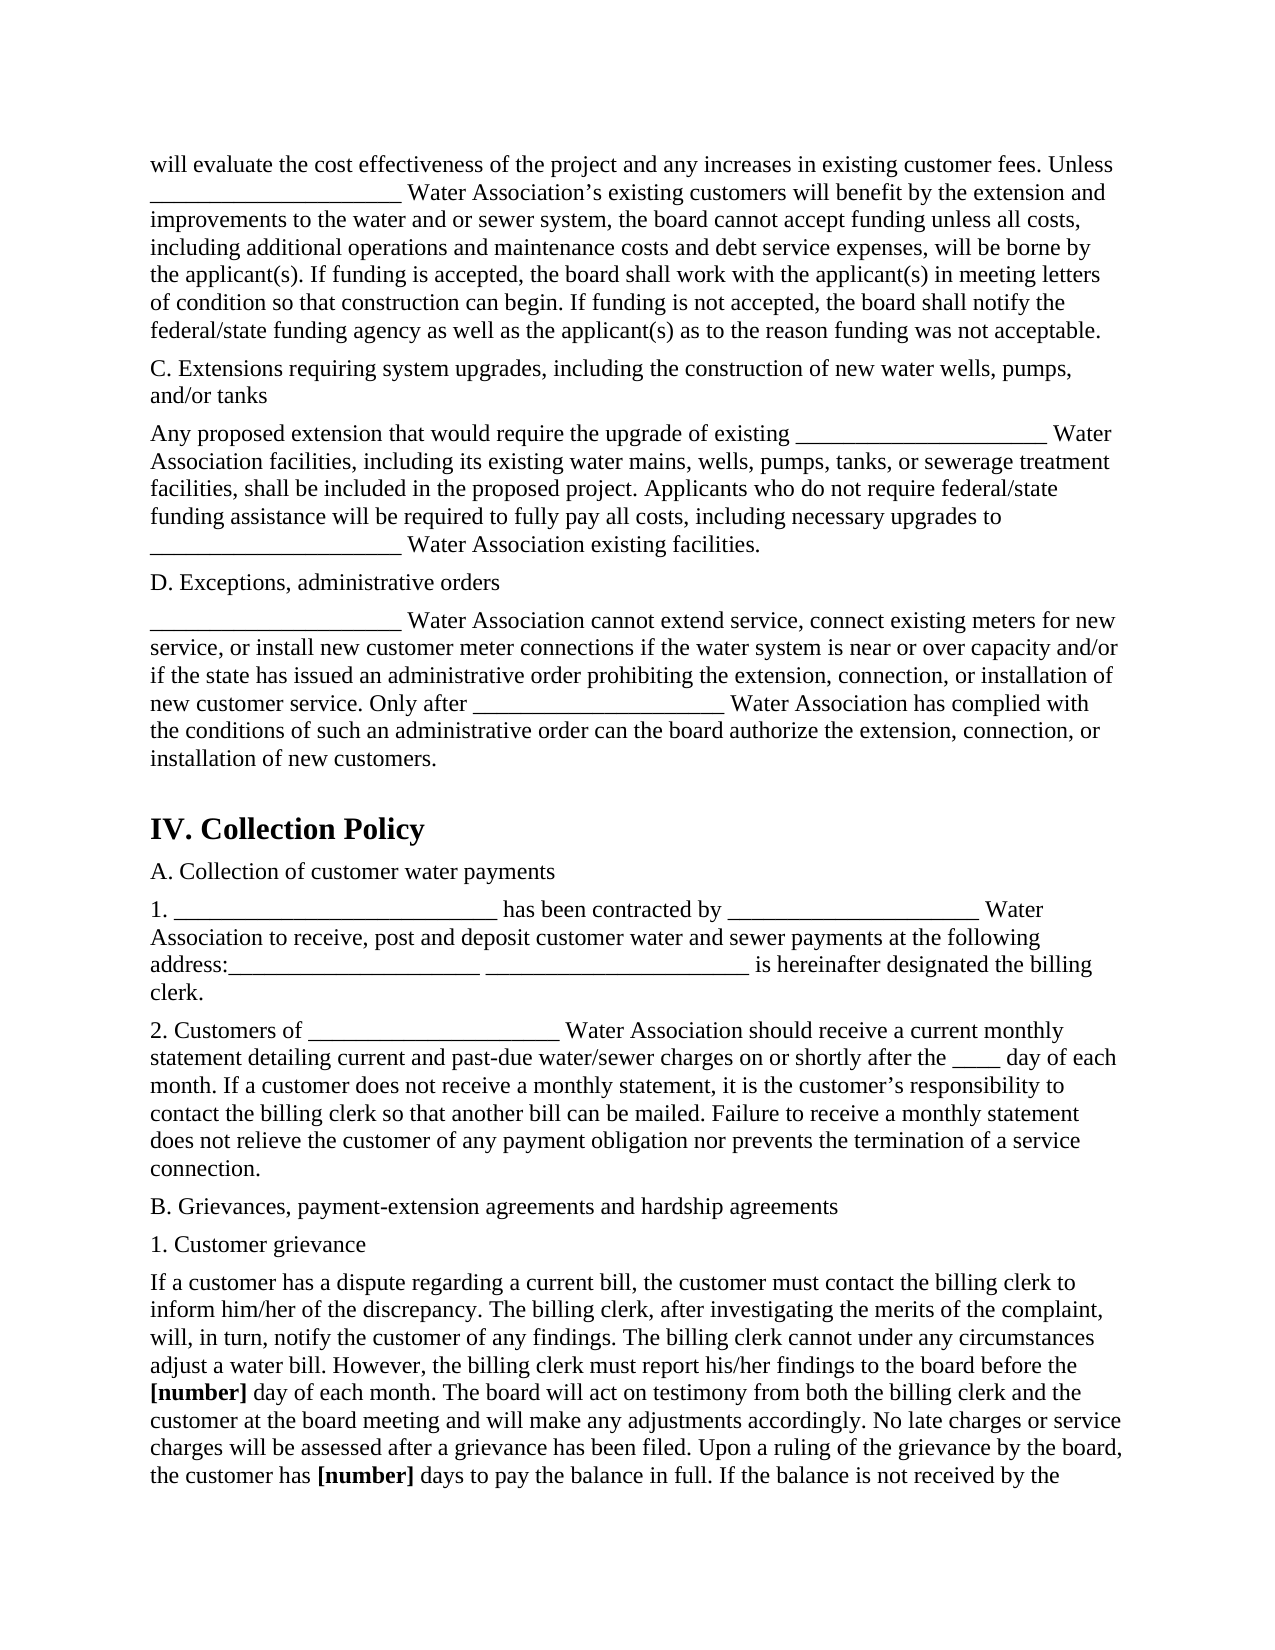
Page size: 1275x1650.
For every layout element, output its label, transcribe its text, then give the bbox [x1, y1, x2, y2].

text _____________________ Water Association cannot extend service, connect existing meters for new service, or install new customer meter connections if the water system is near or over capacity and/or if the state has issued an administrative order prohibiting the extension, connection, or installation of new customer service. Only after _____________________ Water Association has complied with the conditions of such an administrative order can the board authorize the extension, connection, or installation of new customers. [150, 606, 1125, 771]
text Any proposed extension that would require the upgrade of existing _____________________ Water Association facilities, including its existing water mains, wells, pumps, tanks, or sewerage treatment facilities, shall be included in the proposed project. Applicants who do not require federal/state funding assistance will be required to fully pay all costs, including necessary upgrades to _____________________ Water Association existing facilities. [150, 419, 1125, 557]
text 2. Customers of _____________________ Water Association should receive a current monthly statement detailing current and past-due water/sewer charges on or shortly after the ____ day of each month. If a customer does not receive a monthly statement, it is the customer’s responsibility to contact the billing clerk so that another bill can be mailed. Failure to receive a monthly statement does not relieve the customer of any payment obligation nor prevents the termination of a service connection. [150, 1016, 1125, 1181]
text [150, 1268, 1125, 1489]
text 1. ___________________________ has been contracted by _____________________ Water Association to receive, post and deposit customer water and sewer payments at the following address:_____________________ ______________________ is hereinafter designated the billing clerk. [150, 895, 1125, 1005]
text A. Collection of customer water payments [150, 857, 1125, 884]
text IV. Collection Policy [150, 811, 1125, 846]
text B. Grievances, payment-extension agreements and hardship agreements [150, 1192, 1125, 1219]
text 1. Customer grievance [150, 1230, 1125, 1257]
text C. Extensions requiring system upgrades, including the construction of new water wells, pumps, and/or tanks [150, 354, 1125, 409]
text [150, 150, 1125, 343]
text D. Exceptions, administrative orders [150, 568, 1125, 595]
